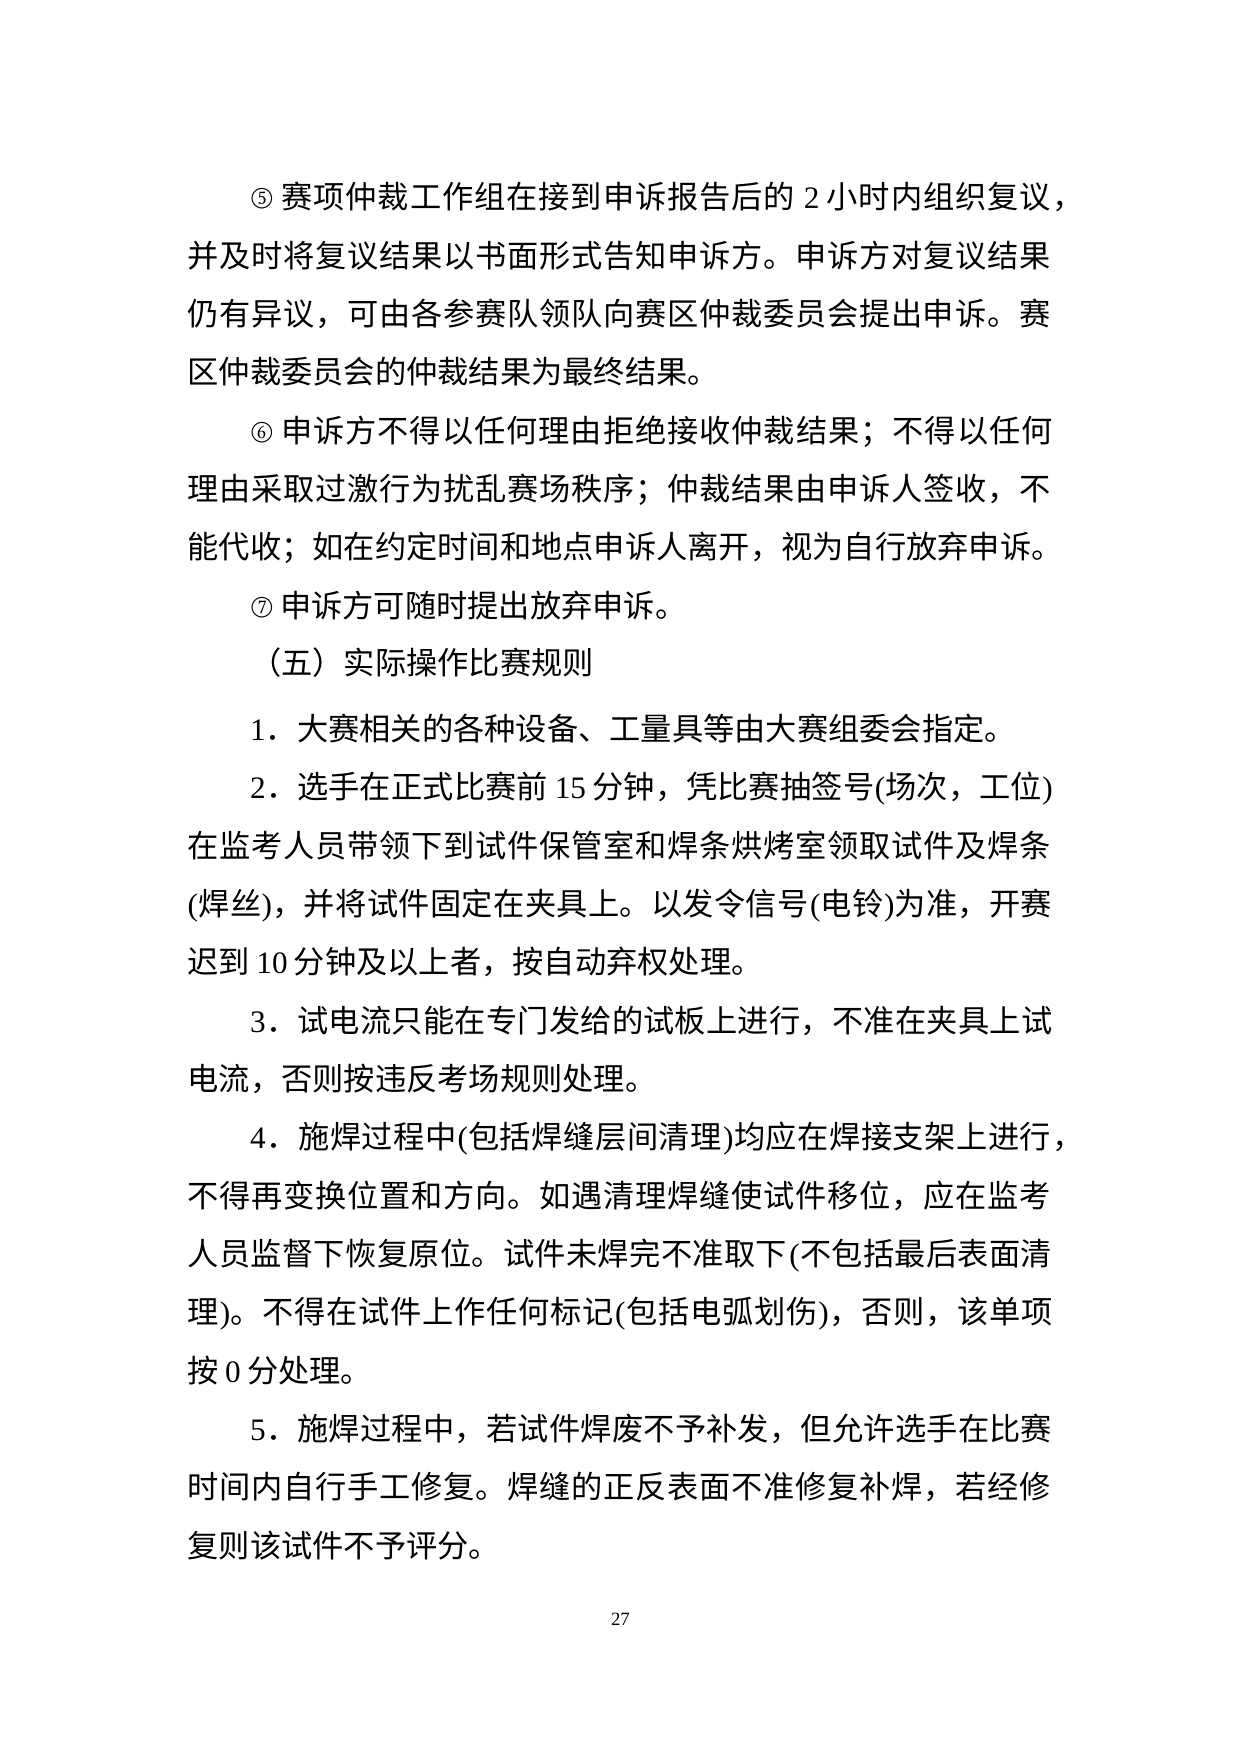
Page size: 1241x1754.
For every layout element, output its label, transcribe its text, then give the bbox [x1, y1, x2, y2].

text 2．选手在正式比赛前15分钟，凭比赛抽签号(场次，工位)在监考人员带领下到试件保管室和焊条烘烤室领取试件及焊条(焊丝)，并将试件固定在夹具上。以发令信号(电铃)为准，开赛迟到10分钟及以上者，按自动弃权处理。 [187, 752, 1053, 985]
text ⑦申诉方可随时提出放弃申诉。 [187, 570, 1053, 629]
text 3．试电流只能在专门发给的试板上进行，不准在夹具上试电流，否则按违反考场规则处理。 [187, 985, 1053, 1102]
text 5．施焊过程中，若试件焊废不予补发，但允许选手在比赛时间内自行手工修复。焊缝的正反表面不准修复补焊，若经修复则该试件不予评分。 [187, 1394, 1053, 1569]
text （五）实际操作比赛规则 [187, 629, 1053, 694]
text ⑤赛项仲裁工作组在接到申诉报告后的2小时内组织复议，并及时将复议结果以书面形式告知申诉方。申诉方对复议结果仍有异议，可由各参赛队领队向赛区仲裁委员会提出申诉。赛区仲裁委员会的仲裁结果为最终结果。 [187, 162, 1053, 395]
text 1．大赛相关的各种设备、工量具等由大赛组委会指定。 [187, 694, 1053, 752]
text ⑥申诉方不得以任何理由拒绝接收仲裁结果；不得以任何理由采取过激行为扰乱赛场秩序；仲裁结果由申诉人签收，不能代收；如在约定时间和地点申诉人离开，视为自行放弃申诉。 [187, 395, 1053, 570]
text 4．施焊过程中(包括焊缝层间清理)均应在焊接支架上进行，不得再变换位置和方向。如遇清理焊缝使试件移位，应在监考人员监督下恢复原位。试件未焊完不准取下(不包括最后表面清理)。不得在试件上作任何标记(包括电弧划伤)，否则，该单项按0分处理。 [187, 1102, 1053, 1394]
